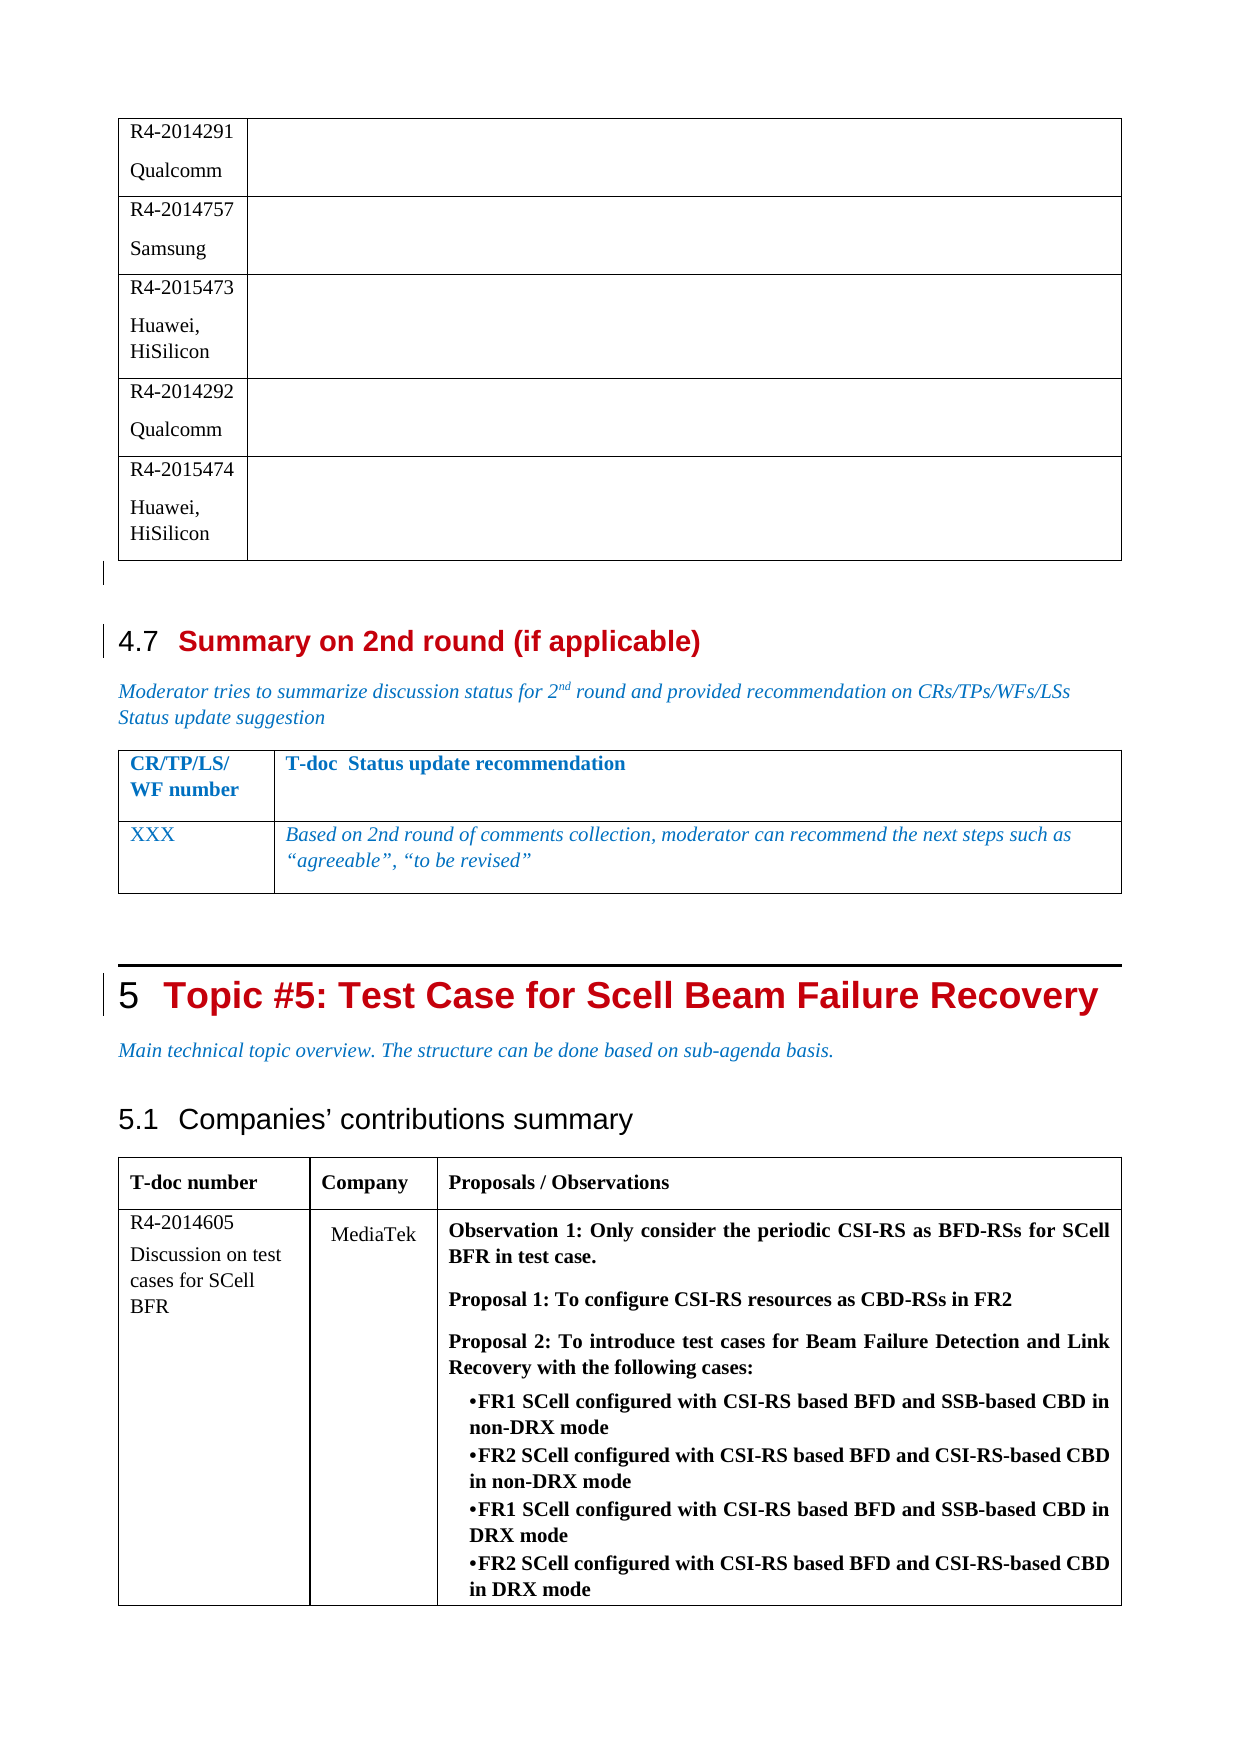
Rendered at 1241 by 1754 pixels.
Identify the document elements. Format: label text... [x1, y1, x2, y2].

text Main technical topic overview. The structure can be done based on sub-agenda basis. [118, 1038, 1122, 1062]
table_header T-doc Status update recommendation [275, 751, 1121, 821]
table_cell MediaTek [311, 1210, 437, 1605]
table_cell XXX [119, 822, 274, 893]
table_cell R4-2015474 Huawei, HiSilicon [119, 457, 247, 559]
table_header T-doc number [119, 1158, 309, 1208]
subtitle Companies’ contributions summary [118, 1102, 1122, 1135]
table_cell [119, 1210, 309, 1605]
table_cell [248, 457, 1121, 559]
subtitle Summary on 2nd round (if applicable) [118, 624, 1122, 657]
text Moderator tries to summarize discussion status for 2nd round and provided recommendation on CRs/TPs/WFs/LSs Status update suggestion [118, 679, 1122, 729]
table_cell [248, 197, 1121, 274]
table_cell R4-2014292 Qualcomm [119, 379, 247, 456]
table_cell [248, 275, 1121, 378]
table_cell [438, 1210, 1121, 1605]
table_header Company [311, 1158, 437, 1208]
table_cell R4-2014757 Samsung [119, 197, 247, 274]
subtitle Topic #5: Test Case for Scell Beam Failure Recovery [118, 967, 1122, 1016]
table_cell Based on 2nd round of comments collection, moderator can recommend the next steps such as “agreeable”, “to be revised” [275, 822, 1121, 893]
table_cell [248, 119, 1121, 196]
table_header CR/TP/LS/WF number [119, 751, 274, 821]
table_cell [248, 379, 1121, 456]
table_cell R4-2015473 Huawei, HiSilicon [119, 275, 247, 378]
table_cell R4-2014291 Qualcomm [119, 119, 247, 196]
table_header Proposals / Observations [438, 1158, 1121, 1208]
